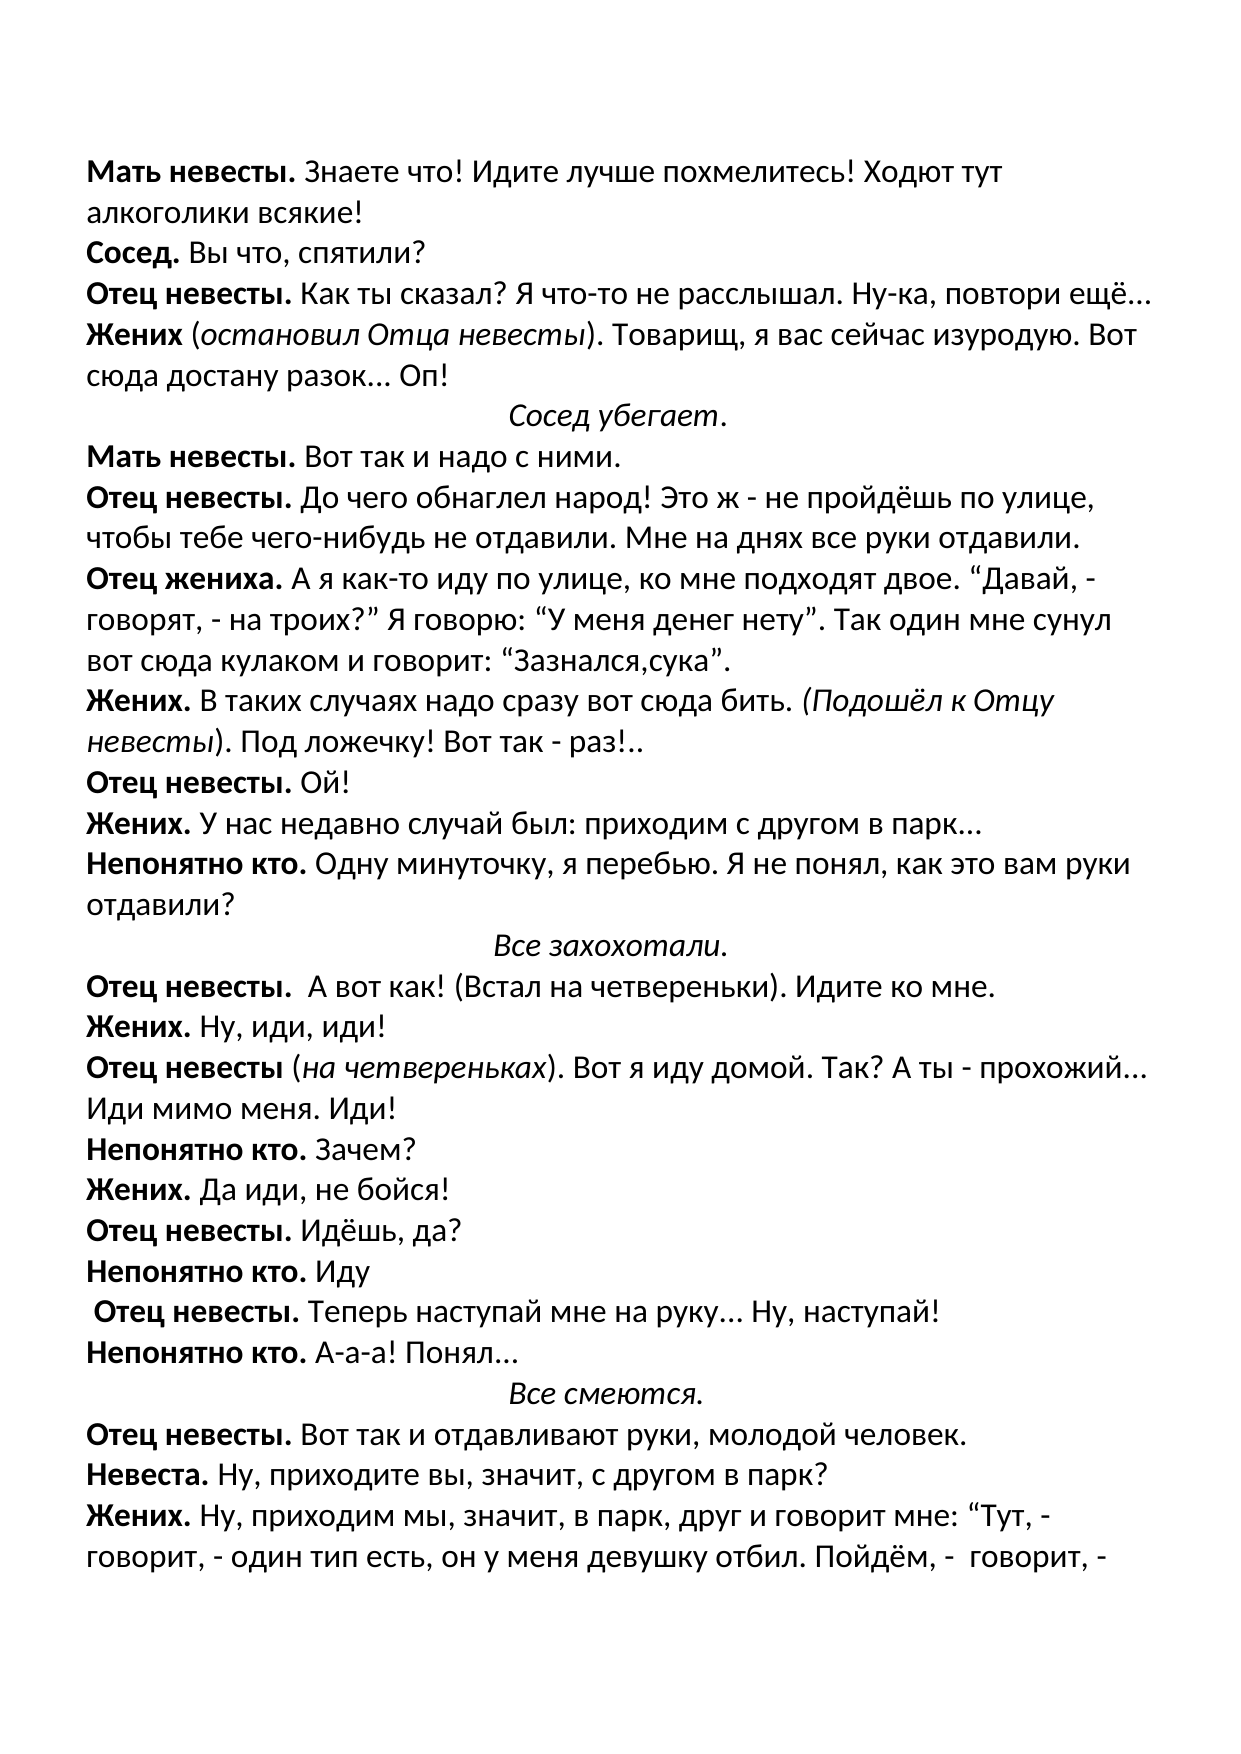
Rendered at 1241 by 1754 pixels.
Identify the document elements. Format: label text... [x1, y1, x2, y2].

text Все захохотали. [86, 924, 1155, 964]
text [86, 1494, 1155, 1576]
text Жених (остановил Отца невесты). Товарищ, я вас сейчас изуродую. Вот сюда достану разок... Оп! [86, 313, 1155, 394]
text Все смеются. [86, 1372, 1155, 1413]
text Мать невесты. Знаете что! Идите лучше похмелитесь! Ходют тут алкоголики всякие! [86, 150, 1155, 231]
text Непонятно кто. Одну минуточку, я перебью. Я не понял, как это вам руки отдавили? [86, 842, 1155, 924]
text Мать невесты. Вот так и надо с ними. [86, 435, 1155, 476]
text Отец невесты (на четвереньках). Вот я иду домой. Так? А ты - прохожий... Иди мимо меня. Иди! [86, 1046, 1155, 1127]
text Непонятно кто. Зачем? [86, 1127, 1155, 1168]
text Отец невесты. Вот так и отдавливают руки, молодой человек. [86, 1413, 1155, 1453]
text Отец невесты. Как ты сказал? Я что-то не расслышал. Ну-ка, повтори ещё... [86, 272, 1155, 313]
text Отец невесты. Теперь наступай мне на руку... Ну, наступай! [86, 1290, 1155, 1331]
text Сосед. Вы что, спятили? [86, 231, 1155, 272]
text Непонятно кто. А-а-а! Понял... [86, 1331, 1155, 1372]
text Отец жениха. А я как-то иду по улице, ко мне подходят двое. “Давай, - говорят, - на троих?” Я говорю: “У меня денег нету”. Так один мне сунул вот сюда кулаком и говорит: “Зазнался,сука”. [86, 557, 1155, 679]
text Отец невесты. А вот как! (Встал на четвереньки). Идите ко мне. [86, 964, 1155, 1005]
text Жених. У нас недавно случай был: приходим с другом в парк... [86, 802, 1155, 842]
text Отец невесты. Ой! [86, 761, 1155, 802]
text Отец невесты. Идёшь, да? [86, 1209, 1155, 1250]
text Жених. В таких случаях надо сразу вот сюда бить. (Подошёл к Отцу невесты). Под ложечку! Вот так - раз!.. [86, 679, 1155, 761]
text Сосед убегает. [86, 394, 1155, 435]
text Отец невесты. До чего обнаглел народ! Это ж - не пройдёшь по улице, чтобы тебе чего-нибудь не отдавили. Мне на днях все руки отдавили. [86, 476, 1155, 557]
text Жених. Ну, иди, иди! [86, 1005, 1155, 1046]
text Невеста. Ну, приходите вы, значит, с другом в парк? [86, 1453, 1155, 1494]
text Жених. Да иди, не бойся! [86, 1168, 1155, 1209]
text Непонятно кто. Иду [86, 1250, 1155, 1290]
